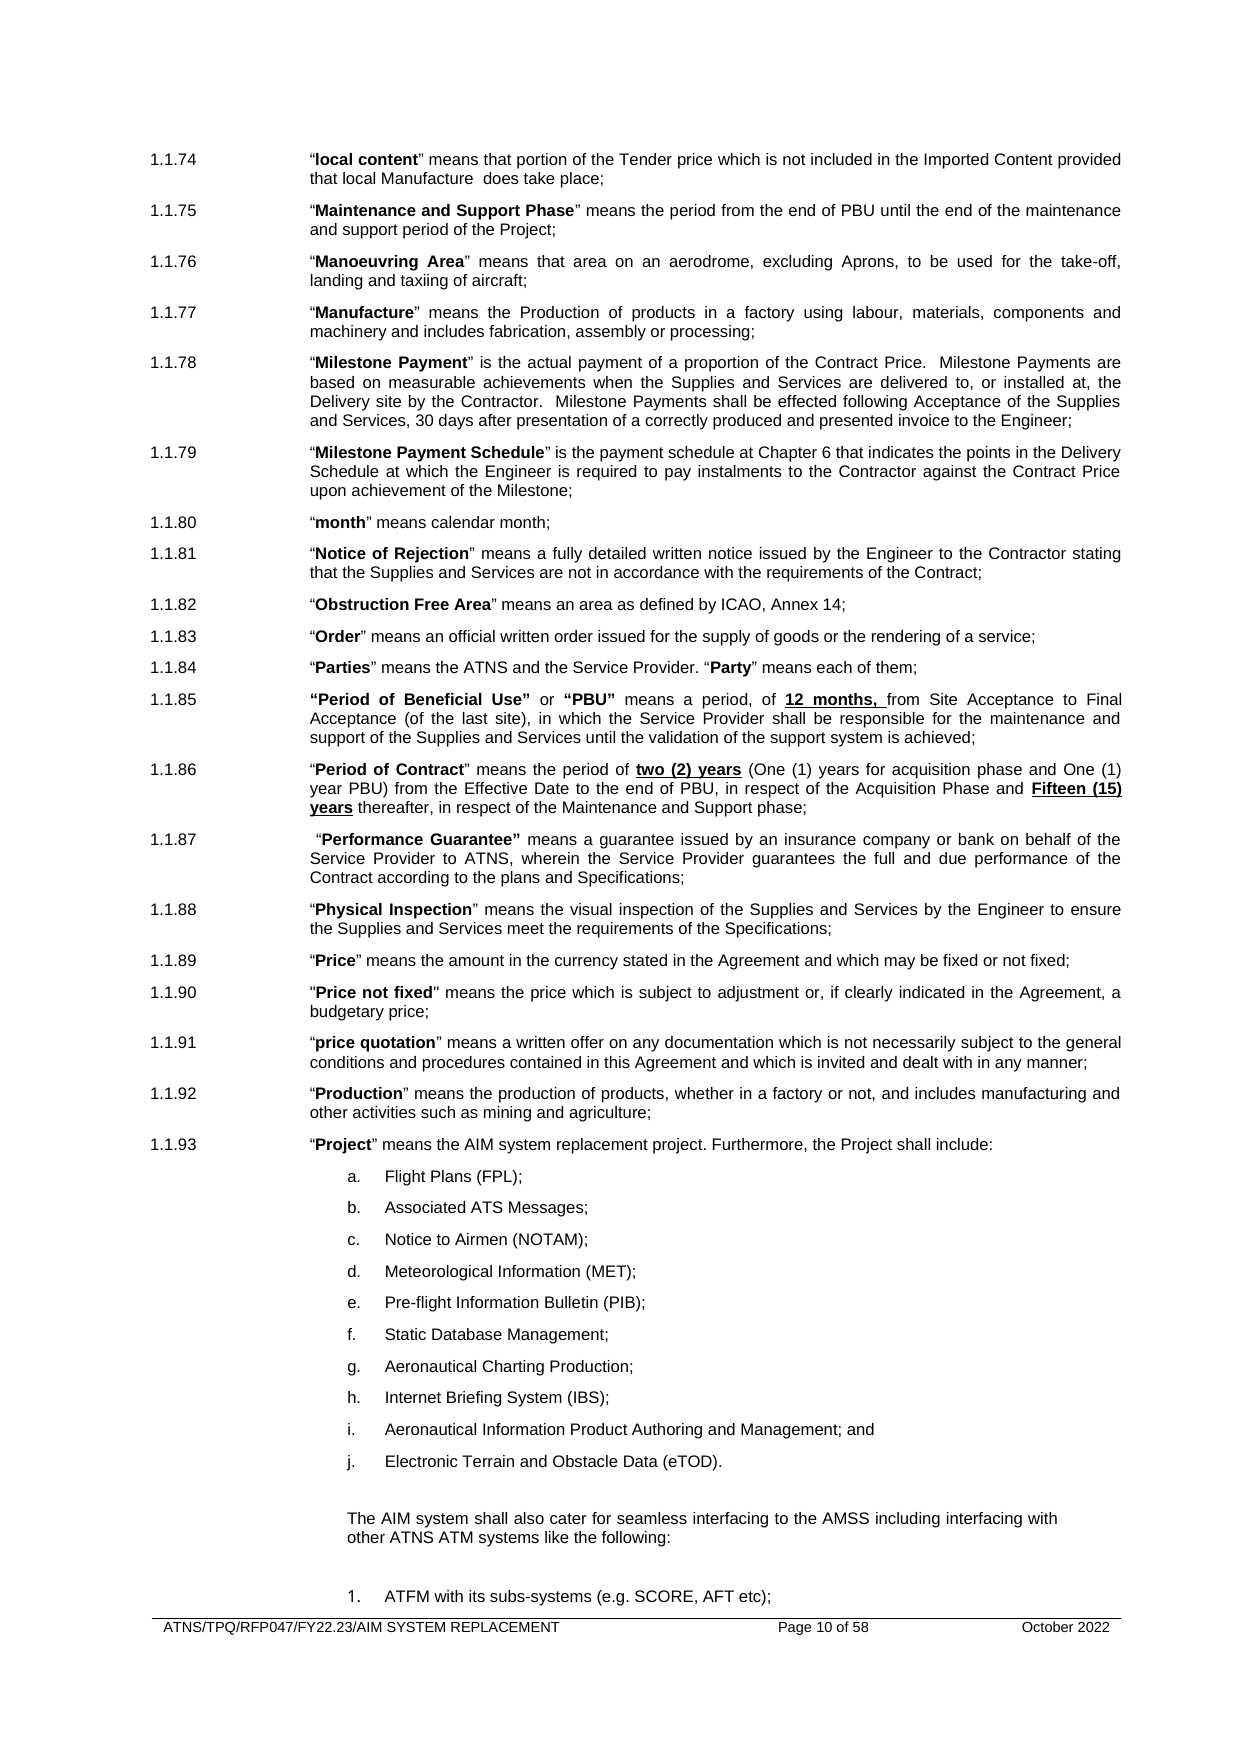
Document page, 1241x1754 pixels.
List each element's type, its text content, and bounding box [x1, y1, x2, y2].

text “Obstruction Free Area” means an area as defined by ICAO, Annex 14; [150, 595, 1122, 614]
text “Price” means the amount in the currency stated in the Agreement and which may be fixed or not fixed; [150, 951, 1122, 970]
text “Period of Contract” means the period of two (2) years (One (1) years for acquisition phase and One (1) year PBU) from the Effective Date to the end of PBU, in respect of the Acquisition Phase and Fifteen (15) years thereafter, in respect of the Maintenance and Support phase; [150, 760, 1122, 817]
text “Manoeuvring Area” means that area on an aerodrome, excluding Aprons, to be used for the take-off, landing and taxiing of aircraft; [150, 252, 1122, 290]
text “Project” means the AIM system replacement project. Furthermore, the Project shall include: [150, 1135, 1122, 1154]
list Flight Plans (FPL); [347, 1167, 1122, 1186]
text “Order” means an official written order issued for the supply of goods or the rendering of a service; [150, 627, 1122, 646]
list Aeronautical Charting Production; [347, 1357, 1122, 1376]
text “Production” means the production of products, whether in a factory or not, and includes manufacturing and other activities such as mining and agriculture; [150, 1084, 1122, 1122]
text “Parties” means the ATNS and the Service Provider. “Party” means each of them; [150, 658, 1122, 677]
text “Milestone Payment Schedule” is the payment schedule at Chapter 6 that indicates the points in the Delivery Schedule at which the Engineer is required to pay instalments to the Contractor against the Contract Price upon achievement of the Milestone; [150, 442, 1122, 500]
list Static Database Management; [347, 1325, 1122, 1344]
text “month” means calendar month; [150, 512, 1122, 532]
list Electronic Terrain and Obstacle Data (eTOD). [347, 1452, 1122, 1471]
text The AIM system shall also cater for seamless interfacing to the AMSS including interfacing with other ATNS ATM systems like the following: [347, 1509, 1059, 1547]
list Notice to Airmen (NOTAM); [347, 1230, 1122, 1249]
text “Period of Beneficial Use” or “PBU” means a period, of 12 months, from Site Acceptance to Final Acceptance (of the last site), in which the Service Provider shall be responsible for the maintenance and support of the Supplies and Services until the validation of the support system is achieved; [150, 690, 1122, 747]
text “Manufacture” means the Production of products in a factory using labour, materials, components and machinery and includes fabrication, assembly or processing; [150, 302, 1122, 341]
list Aeronautical Information Product Authoring and Management; and [347, 1420, 1122, 1439]
text “price quotation” means a written offer on any documentation which is not necessarily subject to the general conditions and procedures contained in this Agreement and which is invited and dealt with in any manner; [150, 1033, 1122, 1072]
list Associated ATS Messages; [347, 1198, 1122, 1217]
text “local content” means that portion of the Tender price which is not included in the Imported Content provided that local Manufacture does take place; [150, 150, 1122, 188]
text “Maintenance and Support Phase” means the period from the end of PBU until the end of the maintenance and support period of the Project; [150, 201, 1122, 239]
list Meteorological Information (MET); [347, 1262, 1122, 1281]
text “Milestone Payment” is the actual payment of a proportion of the Contract Price. Milestone Payments are based on measurable achievements when the Supplies and Services are delivered to, or installed at, the Delivery site by the Contractor. Milestone Payments shall be effected following Acceptance of the Supplies and Services, 30 days after presentation of a correctly produced and presented invoice to the Engineer; [150, 353, 1122, 430]
list Pre-flight Information Bulletin (PIB); [347, 1293, 1122, 1312]
list ATFM with its subs-systems (e.g. SCORE, AFT etc); [347, 1585, 1122, 1608]
text “Physical Inspection” means the visual inspection of the Supplies and Services by the Engineer to ensure the Supplies and Services meet the requirements of the Specifications; [150, 900, 1122, 938]
text “Notice of Rejection” means a fully detailed written notice issued by the Engineer to the Contractor stating that the Supplies and Services are not in accordance with the requirements of the Contract; [150, 544, 1122, 582]
text “Performance Guarantee” means a guarantee issued by an insurance company or bank on behalf of the Service Provider to ATNS, wherein the Service Provider guarantees the full and due performance of the Contract according to the plans and Specifications; [150, 830, 1122, 887]
list Internet Briefing System (IBS); [347, 1388, 1122, 1407]
text "Price not fixed" means the price which is subject to adjustment or, if clearly indicated in the Agreement, a budgetary price; [150, 982, 1122, 1021]
